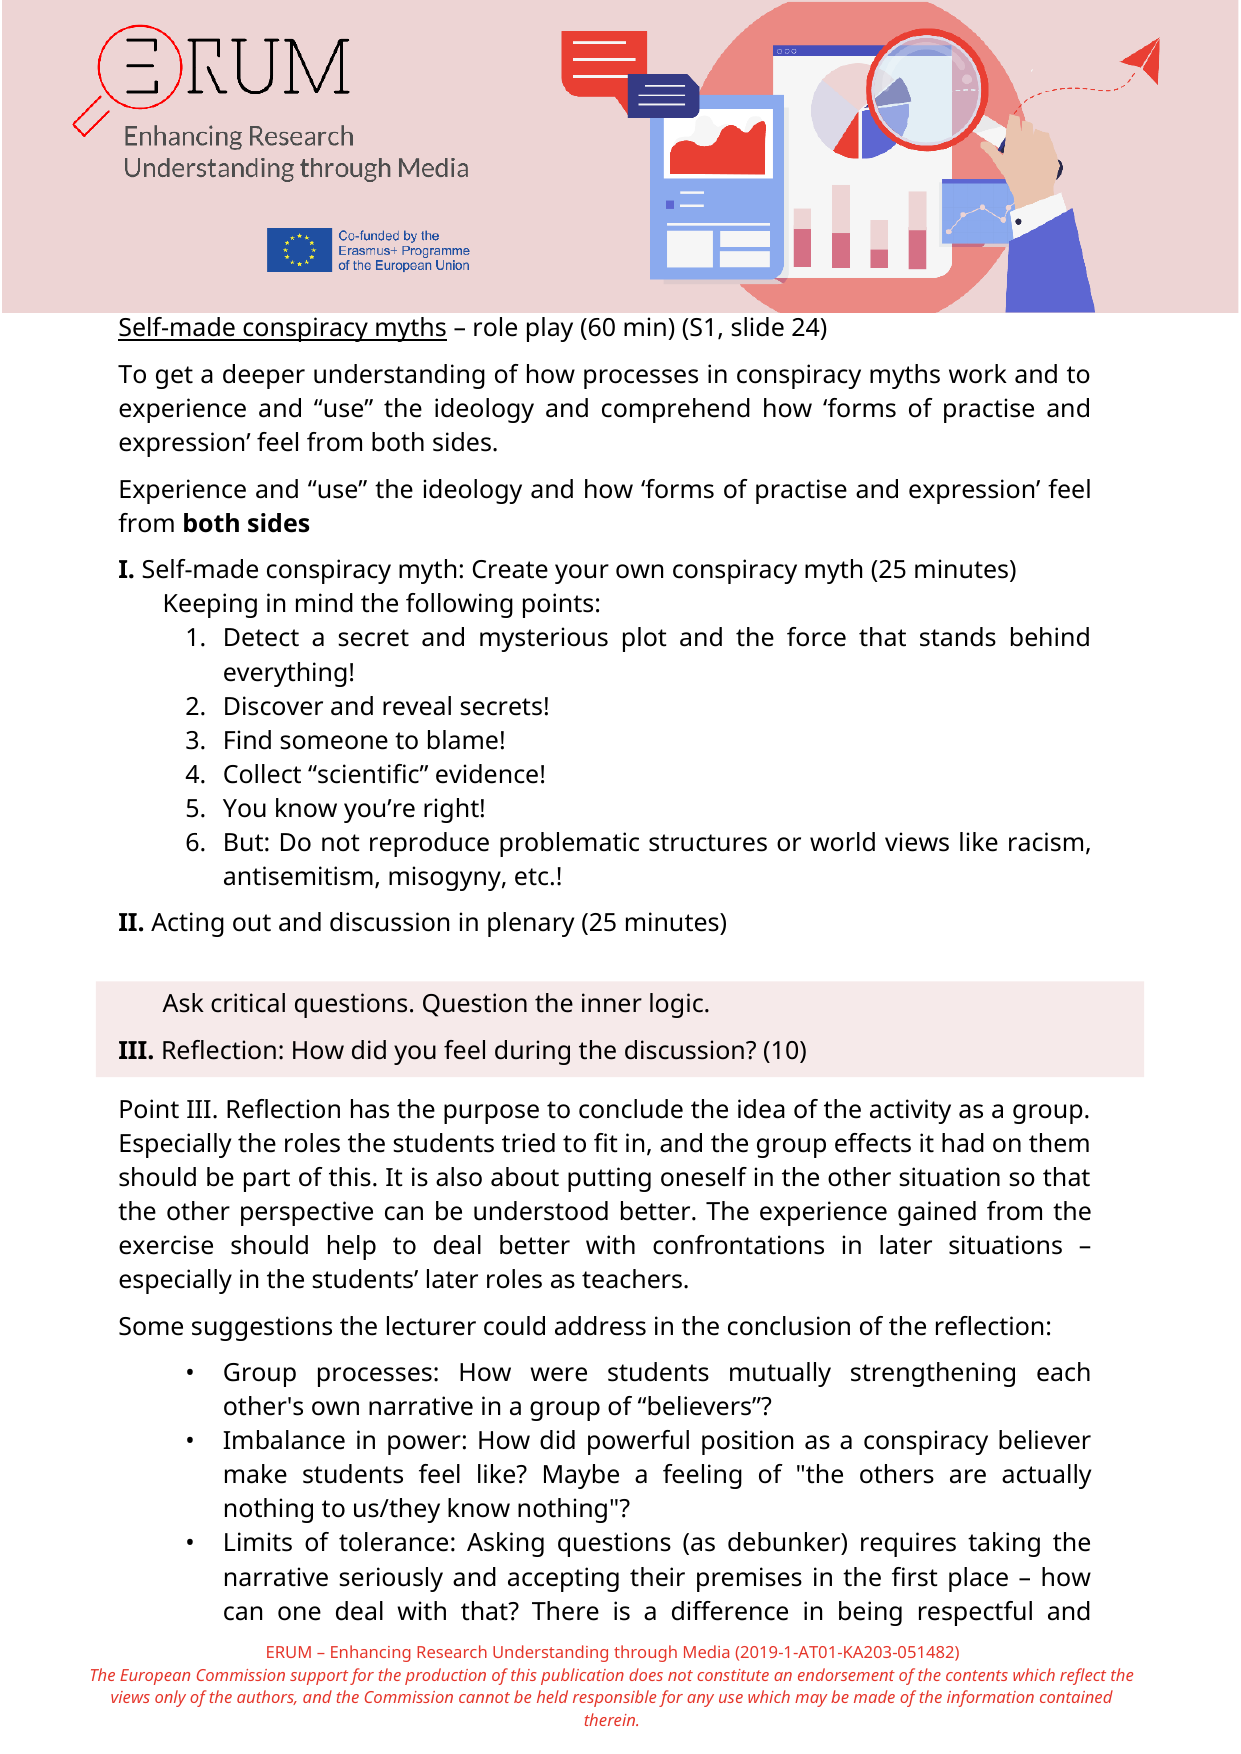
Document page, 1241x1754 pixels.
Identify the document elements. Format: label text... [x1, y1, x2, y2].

text To get a deeper understanding of how processes in conspiracy myths work and to experience and “use” the ideology and comprehend how ‘forms of practise and expression’ feel from both sides. [118, 357, 1093, 459]
text Ask critical questions. Question the inner logic. [162, 986, 1093, 1020]
text Experience and “use” the ideology and how ‘forms of practise and expression’ feel from both sides [118, 471, 1093, 539]
picture [0, 0, 1241, 313]
text Self-made conspiracy myths – role play (60 min) (S1, slide 24) [118, 310, 1093, 344]
list Detect a secret and mysterious plot and the force that stands behind everything! [185, 620, 1093, 688]
list Discover and reveal secrets! [185, 688, 1093, 722]
text III. Reflection: How did you feel during the discussion? (10) [118, 1032, 1093, 1066]
text Some suggestions the lecturer could address in the conclusion of the reflection: [118, 1308, 1093, 1342]
text Keeping in mind the following points: [162, 586, 1093, 620]
text II. Acting out and discussion in plenary (25 minutes) [118, 905, 1093, 939]
list You know you’re right! [185, 790, 1093, 824]
list Group processes: How were students mutually strengthening each other's own narrative in a group of “believers”? [185, 1355, 1093, 1423]
list But: Do not reproduce problematic structures or world views like racism, antisemitism, misogyny, etc.! [185, 824, 1093, 893]
text Point III. Reflection has the purpose to conclude the idea of the activity as a group. Especially the roles the students tried to fit in, and the group effects it had on them should be part of this. It is also about putting oneself in the other situation so that the other perspective can be understood better. The experience gained from the exercise should help to deal better with confrontations in later situations – especially in the students’ later roles as teachers. [118, 1091, 1093, 1296]
text I. Self-made conspiracy myth: Create your own conspiracy myth (25 minutes) [118, 552, 1093, 586]
list Collect “scientific” evidence! [185, 756, 1093, 790]
list Find someone to blame! [185, 722, 1093, 756]
list Imbalance in power: How did powerful position as a conspiracy believer make students feel like? Maybe a feeling of "the others are actually nothing to us/they know nothing"? [185, 1423, 1093, 1525]
